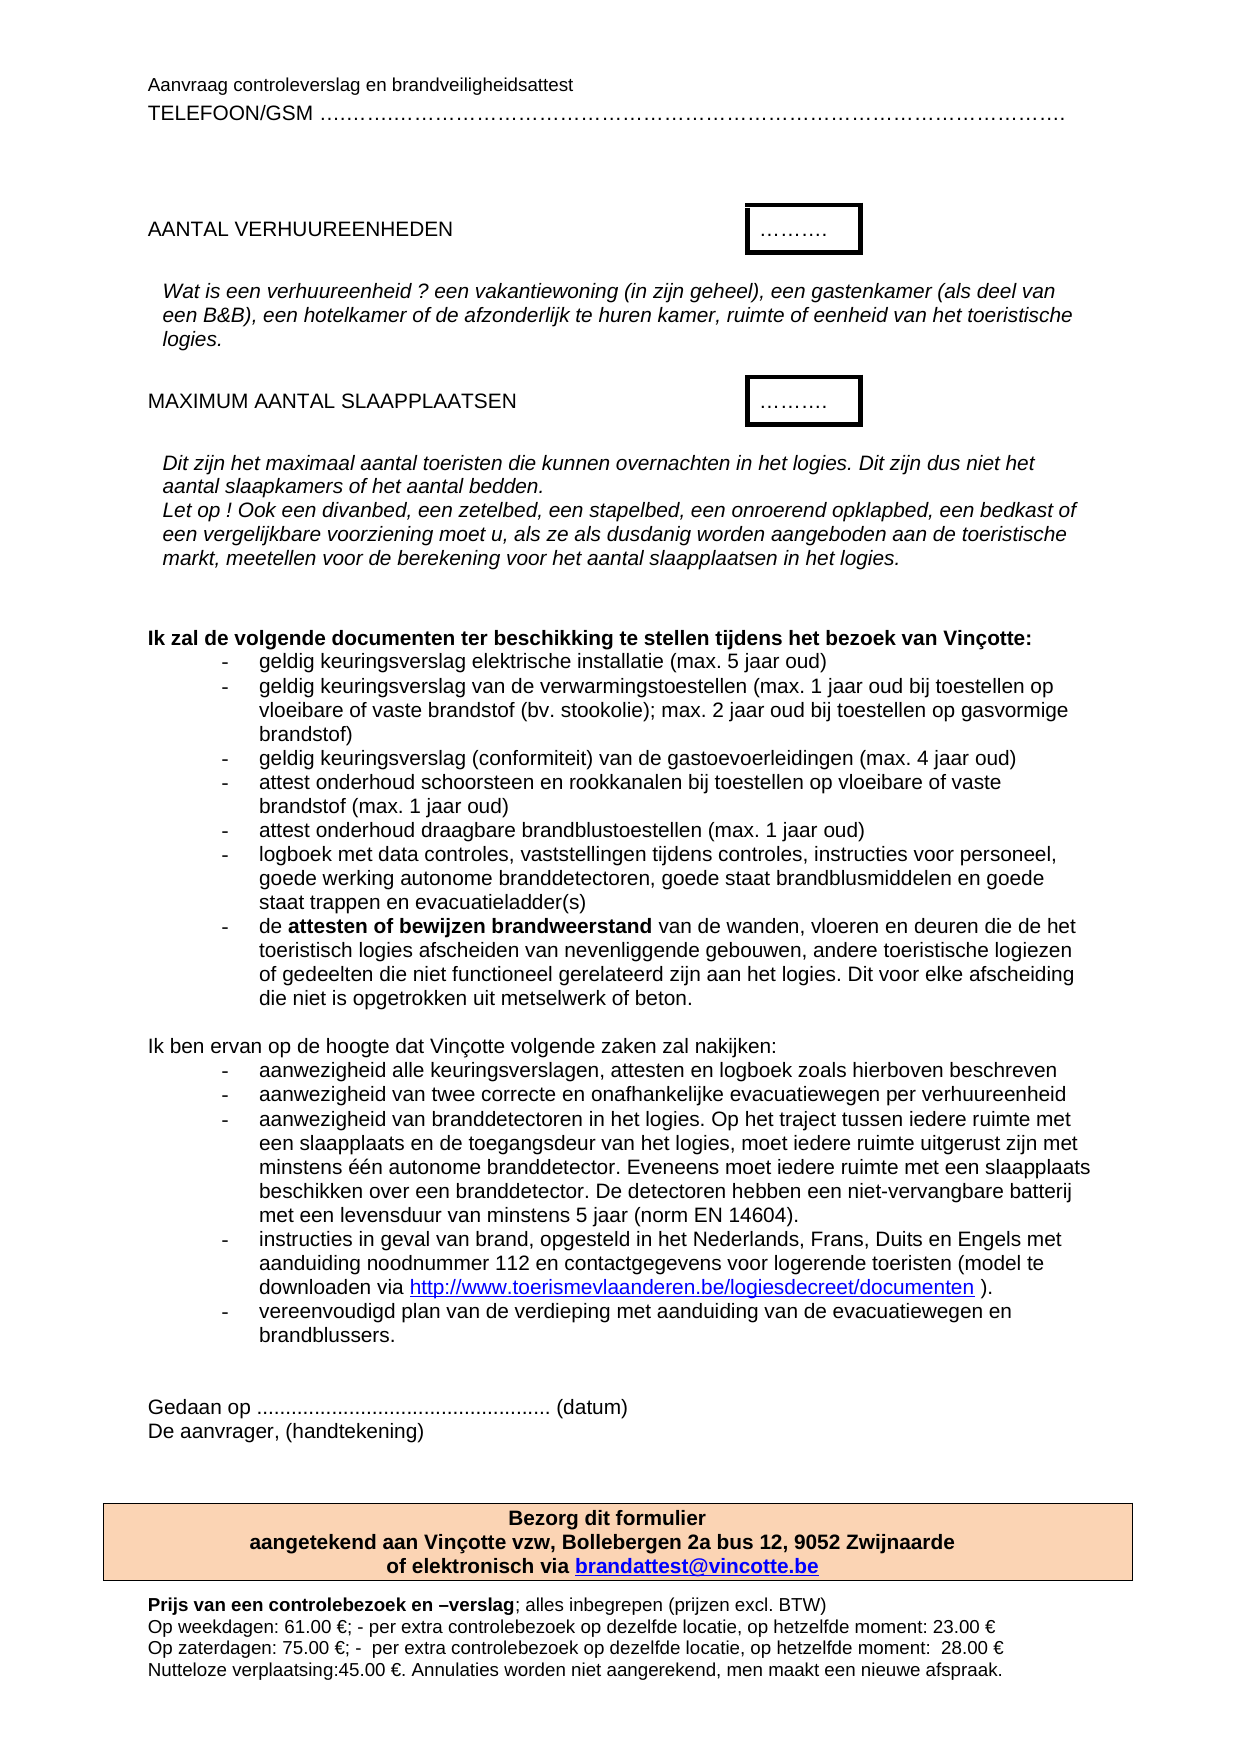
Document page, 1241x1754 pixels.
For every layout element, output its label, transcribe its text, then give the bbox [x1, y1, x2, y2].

list vereenvoudigd plan van de verdieping met aanduiding van de evacuatiewegen en brandblussers. [221, 1298, 1092, 1347]
text Ik zal de volgende documenten ter beschikking te stellen tijdens het bezoek van Vinçotte: [148, 625, 1092, 649]
table_header AANTAL VERHUUREENHEDEN [136, 203, 748, 250]
list aanwezigheid van branddetectoren in het logies. Op het traject tussen iedere ruimte met een slaapplaats en de toegangsdeur van het logies, moet iedere ruimte uitgerust zijn met minstens één autonome branddetector. Eveneens moet iedere ruimte met een slaapplaats beschikken over een branddetector. De detectoren hebben een niet-vervangbare batterij met een levensduur van minstens 5 jaar (norm EN 14604). [221, 1106, 1092, 1226]
text Dit zijn het maximaal aantal toeristen die kunnen overnachten in het logies. Dit zijn dus niet het aantal slaapkamers of het aantal bedden. [162, 450, 1092, 498]
text Let op ! Ook een divanbed, een zetelbed, een stapelbed, een onroerend opklapbed, een bedkast of een vergelijkbare voorziening moet u, als ze als dusdanig worden aangeboden aan de toeristische markt, meetellen voor de berekening voor het aantal slaapplaatsen in het logies. [162, 498, 1092, 570]
table_header ………. [750, 207, 858, 250]
table_cell TELEFOON/GSM ….…….……………………………………………………………………………………. [136, 95, 1104, 131]
list de attesten of bewijzen brandweerstand van de wanden, vloeren en deuren die de het toeristisch logies afscheiden van nevenliggende gebouwen, andere toeristische logiezen of gedeelten die niet functioneel gerelateerd zijn aan het logies. Dit voor elke afscheiding die niet is opgetrokken uit metselwerk of beton. [221, 914, 1092, 1010]
list aanwezigheid alle keuringsverslagen, attesten en logboek zoals hierboven beschreven [221, 1058, 1092, 1082]
text Gedaan op ................................................... (datum) [148, 1394, 1092, 1418]
list geldig keuringsverslag (conformiteit) van de gastoevoerleidingen (max. 4 jaar oud) [221, 746, 1092, 770]
table_header MAXIMUM AANTAL SLAAPPLAATSEN [136, 375, 745, 422]
text Ik ben ervan op de hoogte dat Vinçotte volgende zaken zal nakijken: [148, 1034, 1092, 1058]
list attest onderhoud draagbare brandblustoestellen (max. 1 jaar oud) [221, 818, 1092, 842]
list aanwezigheid van twee correcte en onafhankelijke evacuatiewegen per verhuureenheid [221, 1082, 1092, 1106]
list logboek met data controles, vaststellingen tijdens controles, instructies voor personeel, goede werking autonome branddetectoren, goede staat brandblusmiddelen en goede staat trappen en evacuatieladder(s) [221, 842, 1092, 914]
table_header ………. [750, 379, 858, 422]
list geldig keuringsverslag van de verwarmingstoestellen (max. 1 jaar oud bij toestellen op vloeibare of vaste brandstof (bv. stookolie); max. 2 jaar oud bij toestellen op gasvormige brandstof) [221, 673, 1092, 746]
list instructies in geval van brand, opgesteld in het Nederlands, Frans, Duits en Engels met aanduiding noodnummer 112 en contactgegevens voor logerende toeristen (model te downloaden via http://www.toerismevlaanderen.be/logiesdecreet/documenten ). [221, 1226, 1092, 1298]
list geldig keuringsverslag elektrische installatie (max. 5 jaar oud) [221, 649, 1092, 673]
text De aanvrager, (handtekening) [148, 1418, 1092, 1442]
text Bezorg dit formulier aangetekend aan Vinçotte vzw, Bollebergen 2a bus 12, 9052 Zwijnaarde of elektronisch via brandattest@vincotte.be [104, 1504, 1132, 1580]
list attest onderhoud schoorsteen en rookkanalen bij toestellen op vloeibare of vaste brandstof (max. 1 jaar oud) [221, 770, 1092, 818]
text Wat is een verhuureenheid ? een vakantiewoning (in zijn geheel), een gastenkamer (als deel van een B&B), een hotelkamer of de afzonderlijk te huren kamer, ruimte of eenheid van het toeristische logies. [162, 279, 1092, 351]
